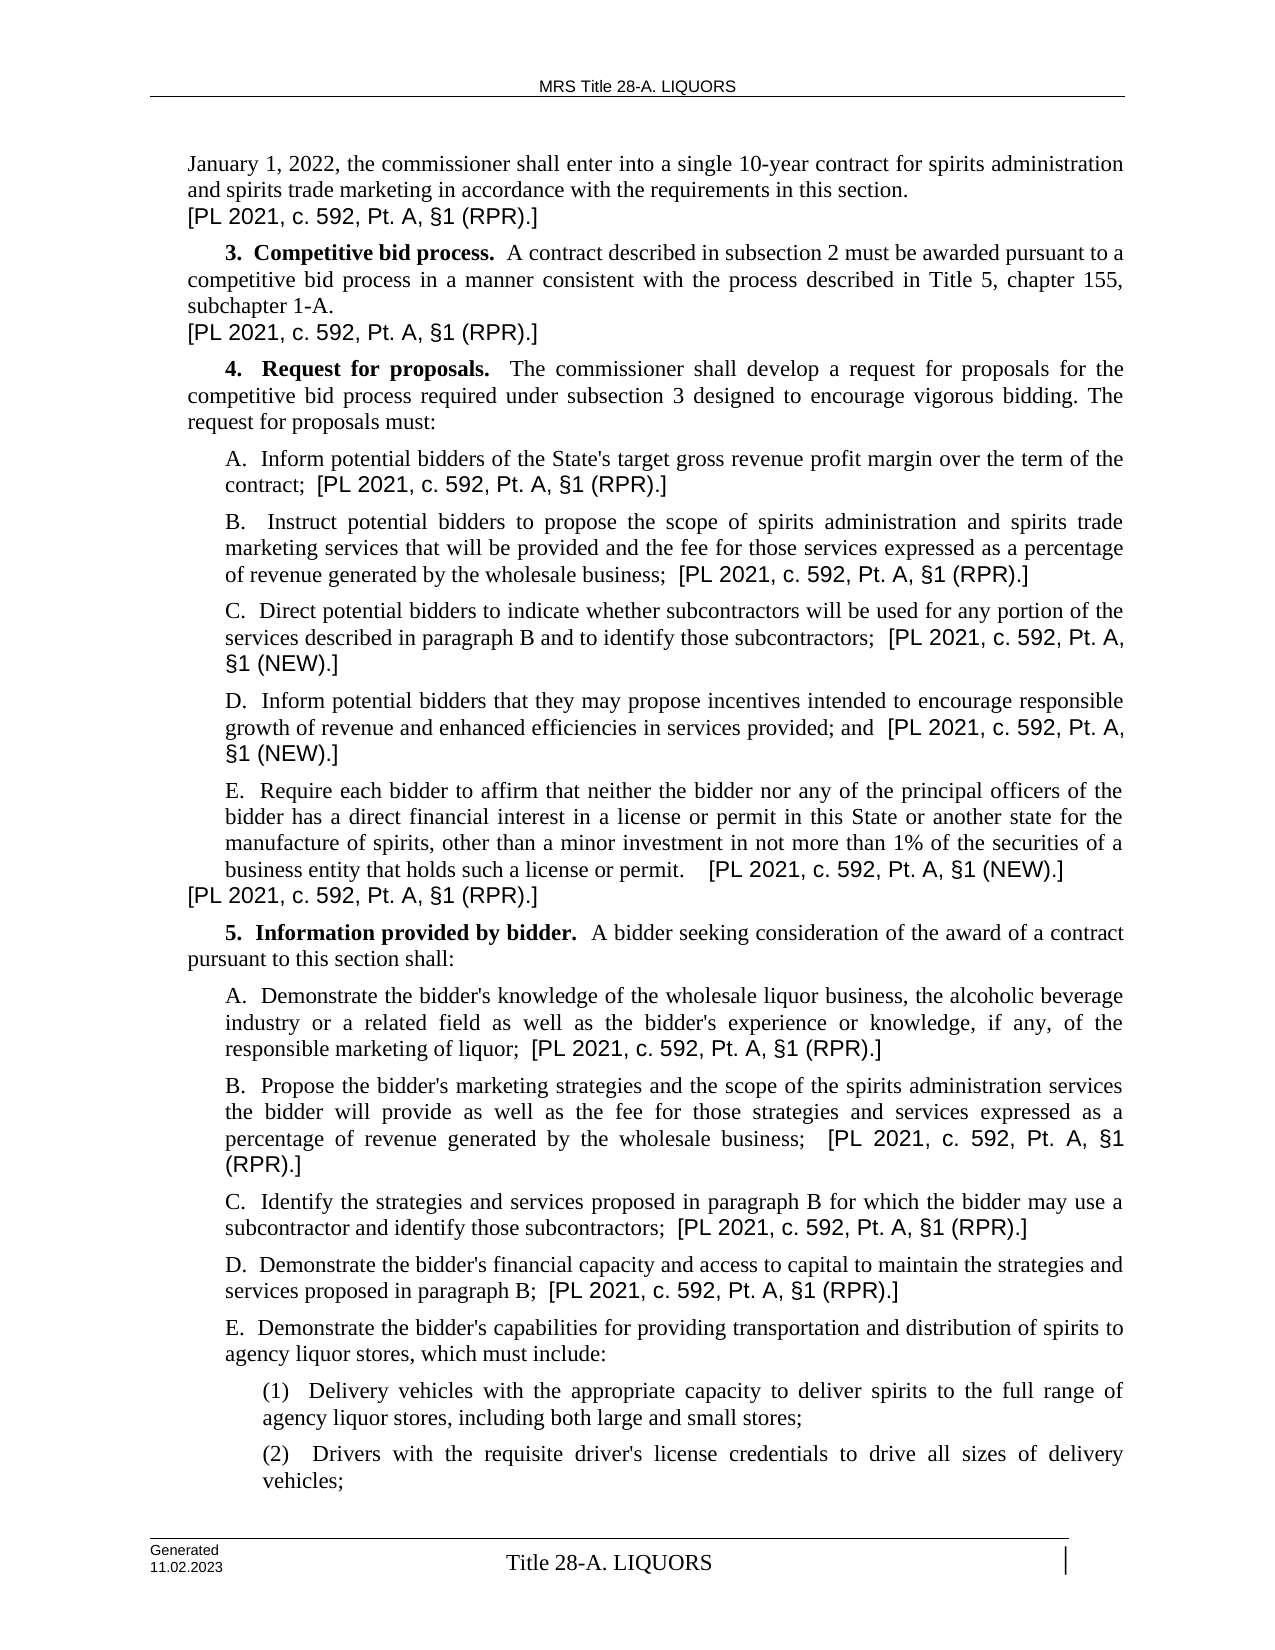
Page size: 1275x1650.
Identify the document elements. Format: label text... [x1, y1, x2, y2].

text A. Demonstrate the bidder's knowledge of the wholesale liquor business, the alcoholic beverage industry or a related field as well as the bidder's experience or knowledge, if any, of the responsible marketing of liquor; [PL 2021, c. 592, Pt. A, §1 (RPR).] [225, 982, 1125, 1061]
text [PL 2021, c. 592, Pt. A, §1 (RPR).] [187, 203, 1125, 229]
text [PL 2021, c. 592, Pt. A, §1 (RPR).] [187, 882, 1125, 909]
text D. Demonstrate the bidder's financial capacity and access to capital to maintain the strategies and services proposed in paragraph B; [PL 2021, c. 592, Pt. A, §1 (RPR).] [225, 1251, 1125, 1304]
text (2) Drivers with the requisite driver's license credentials to drive all sizes of delivery vehicles; [262, 1440, 1125, 1493]
text 5. Information provided by bidder. A bidder seeking consideration of the award of a contract pursuant to this section shall: [187, 919, 1125, 972]
text E. Require each bidder to affirm that neither the bidder nor any of the principal officers of the bidder has a direct financial interest in a license or permit in this State or another state for the manufacture of spirits, other than a minor investment in not more than 1% of the securities of a business entity that holds such a license or permit. [PL 2021, c. 592, Pt. A, §1 (NEW).] [225, 777, 1125, 882]
text C. Identify the strategies and services proposed in paragraph B for which the bidder may use a subcontractor and identify those subcontractors; [PL 2021, c. 592, Pt. A, §1 (RPR).] [225, 1188, 1125, 1241]
text 4. Request for proposals. The commissioner shall develop a request for proposals for the competitive bid process required under subsection 3 designed to encourage vigorous bidding. The request for proposals must: [187, 355, 1125, 434]
text D. Inform potential bidders that they may propose incentives intended to encourage responsible growth of revenue and enhanced efficiencies in services provided; and [PL 2021, c. 592, Pt. A, §1 (NEW).] [225, 687, 1125, 766]
text C. Direct potential bidders to indicate whether subcontractors will be used for any portion of the services described in paragraph B and to identify those subcontractors; [PL 2021, c. 592, Pt. A, §1 (NEW).] [225, 598, 1125, 677]
text B. Propose the bidder's marketing strategies and the scope of the spirits administration services the bidder will provide as well as the fee for those strategies and services expressed as a percentage of revenue generated by the wholesale business; [PL 2021, c. 592, Pt. A, §1 (RPR).] [225, 1072, 1125, 1177]
text B. Instruct potential bidders to propose the scope of spirits administration and spirits trade marketing services that will be provided and the fee for those services expressed as a percentage of revenue generated by the wholesale business; [PL 2021, c. 592, Pt. A, §1 (RPR).] [225, 508, 1125, 587]
text 3. Competitive bid process. A contract described in subsection 2 must be awarded pursuant to a competitive bid process in a manner consistent with the process described in Title 5, chapter 155, subchapter 1‑A. [187, 239, 1125, 318]
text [187, 150, 1125, 203]
text E. Demonstrate the bidder's capabilities for providing transportation and distribution of spirits to agency liquor stores, which must include: [225, 1314, 1125, 1367]
text A. Inform potential bidders of the State's target gross revenue profit margin over the term of the contract; [PL 2021, c. 592, Pt. A, §1 (RPR).] [225, 445, 1125, 498]
text (1) Delivery vehicles with the appropriate capacity to deliver spirits to the full range of agency liquor stores, including both large and small stores; [262, 1377, 1125, 1430]
text [PL 2021, c. 592, Pt. A, §1 (RPR).] [187, 318, 1125, 345]
